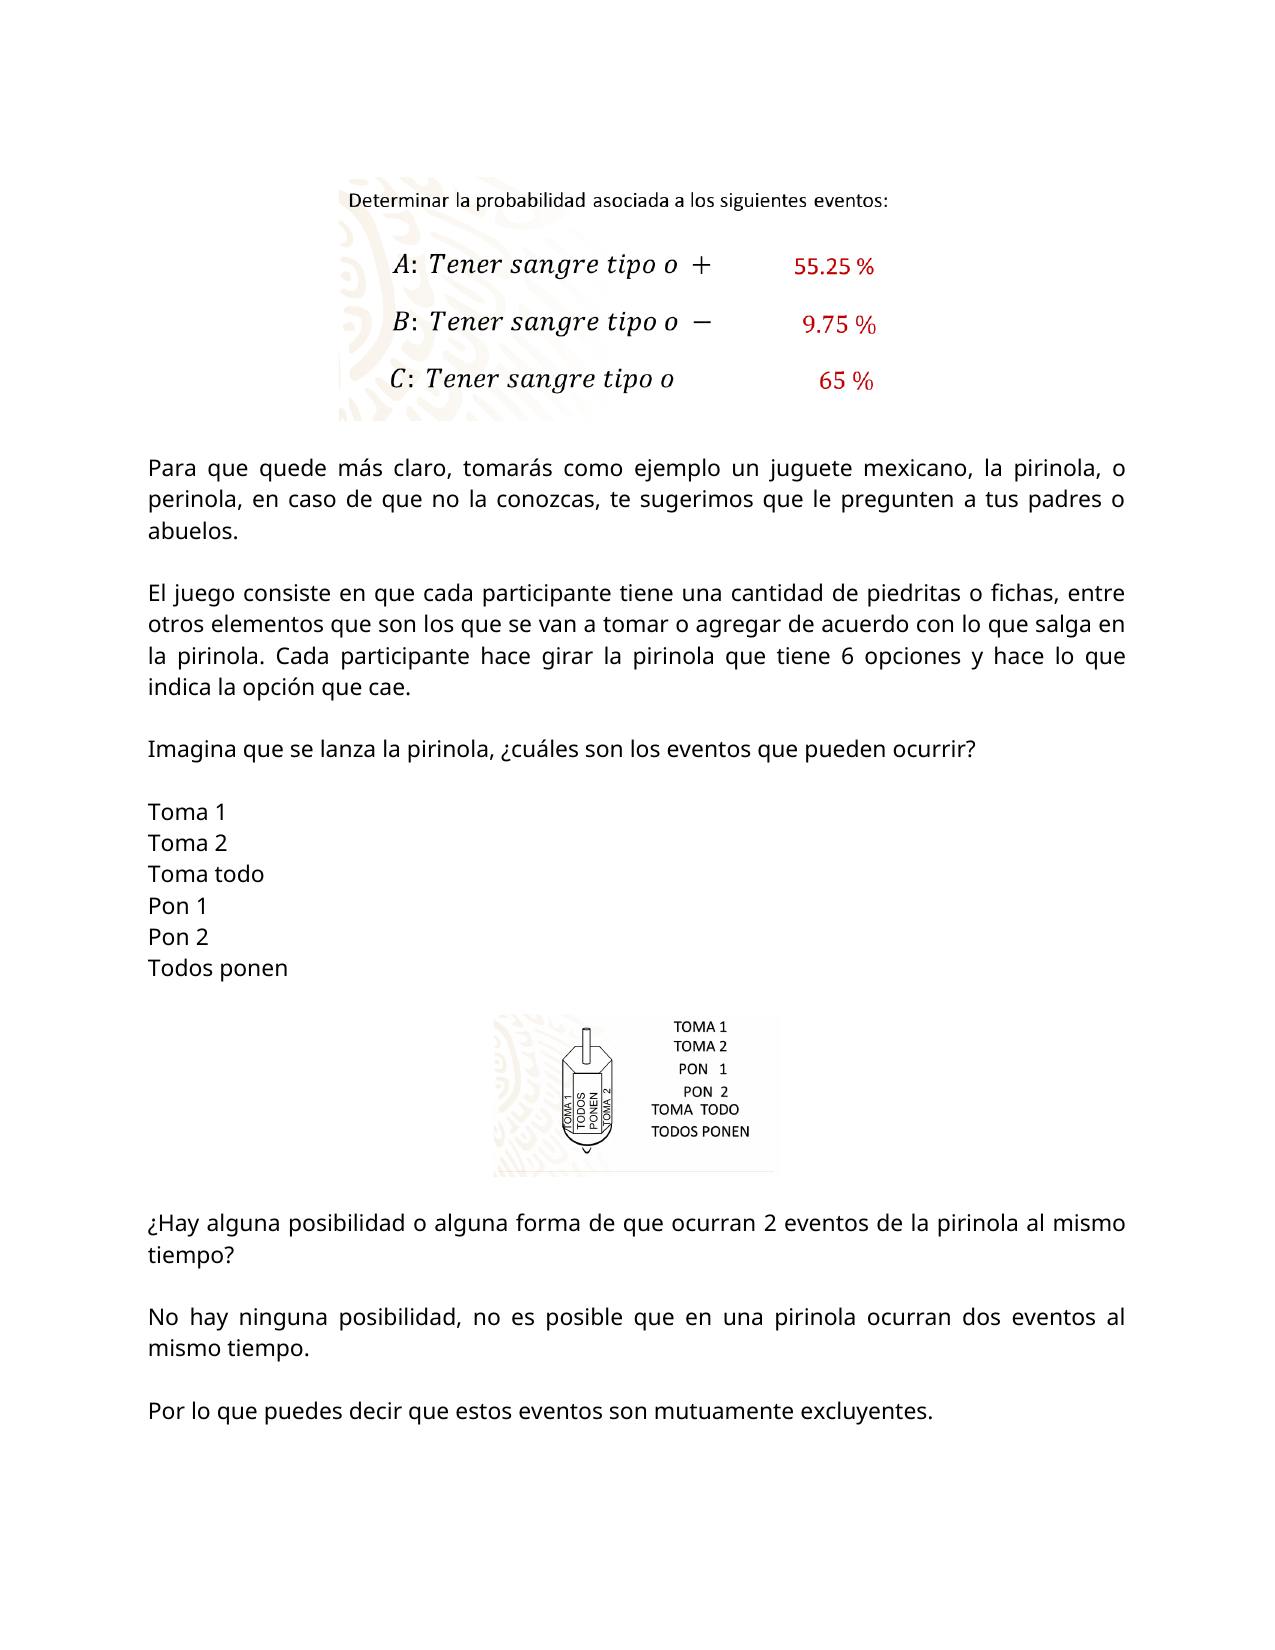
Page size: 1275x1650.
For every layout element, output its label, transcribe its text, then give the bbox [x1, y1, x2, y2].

text Pon 2 [148, 921, 1127, 952]
picture [493, 1014, 782, 1177]
text No hay ninguna posibilidad, no es posible que en una pirinola ocurran dos eventos al mismo tiempo. [148, 1301, 1127, 1364]
text Para que quede más claro, tomarás como ejemplo un juguete mexicano, la pirinola, o perinola, en caso de que no la conozcas, te sugerimos que le pregunten a tus padres o abuelos. [148, 452, 1127, 546]
text Toma todo [148, 858, 1127, 890]
text Toma 1 [148, 796, 1127, 827]
text El juego consiste en que cada participante tiene una cantidad de piedritas o fichas, entre otros elementos que son los que se van a tomar o agregar de acuerdo con lo que salga en la pirinola. Cada participante hace girar la pirinola que tiene 6 opciones y hace lo que indica la opción que cae. [148, 577, 1127, 702]
text Imagina que se lanza la pirinola, ¿cuáles son los eventos que pueden ocurrir? [148, 733, 1127, 765]
picture [338, 177, 937, 421]
text Pon 1 [148, 890, 1127, 921]
text Todos ponen [148, 952, 1127, 983]
text ¿Hay alguna posibilidad o alguna forma de que ocurran 2 eventos de la pirinola al mismo tiempo? [148, 1207, 1127, 1270]
text Por lo que puedes decir que estos eventos son mutuamente excluyentes. [148, 1395, 1127, 1426]
text Toma 2 [148, 827, 1127, 858]
